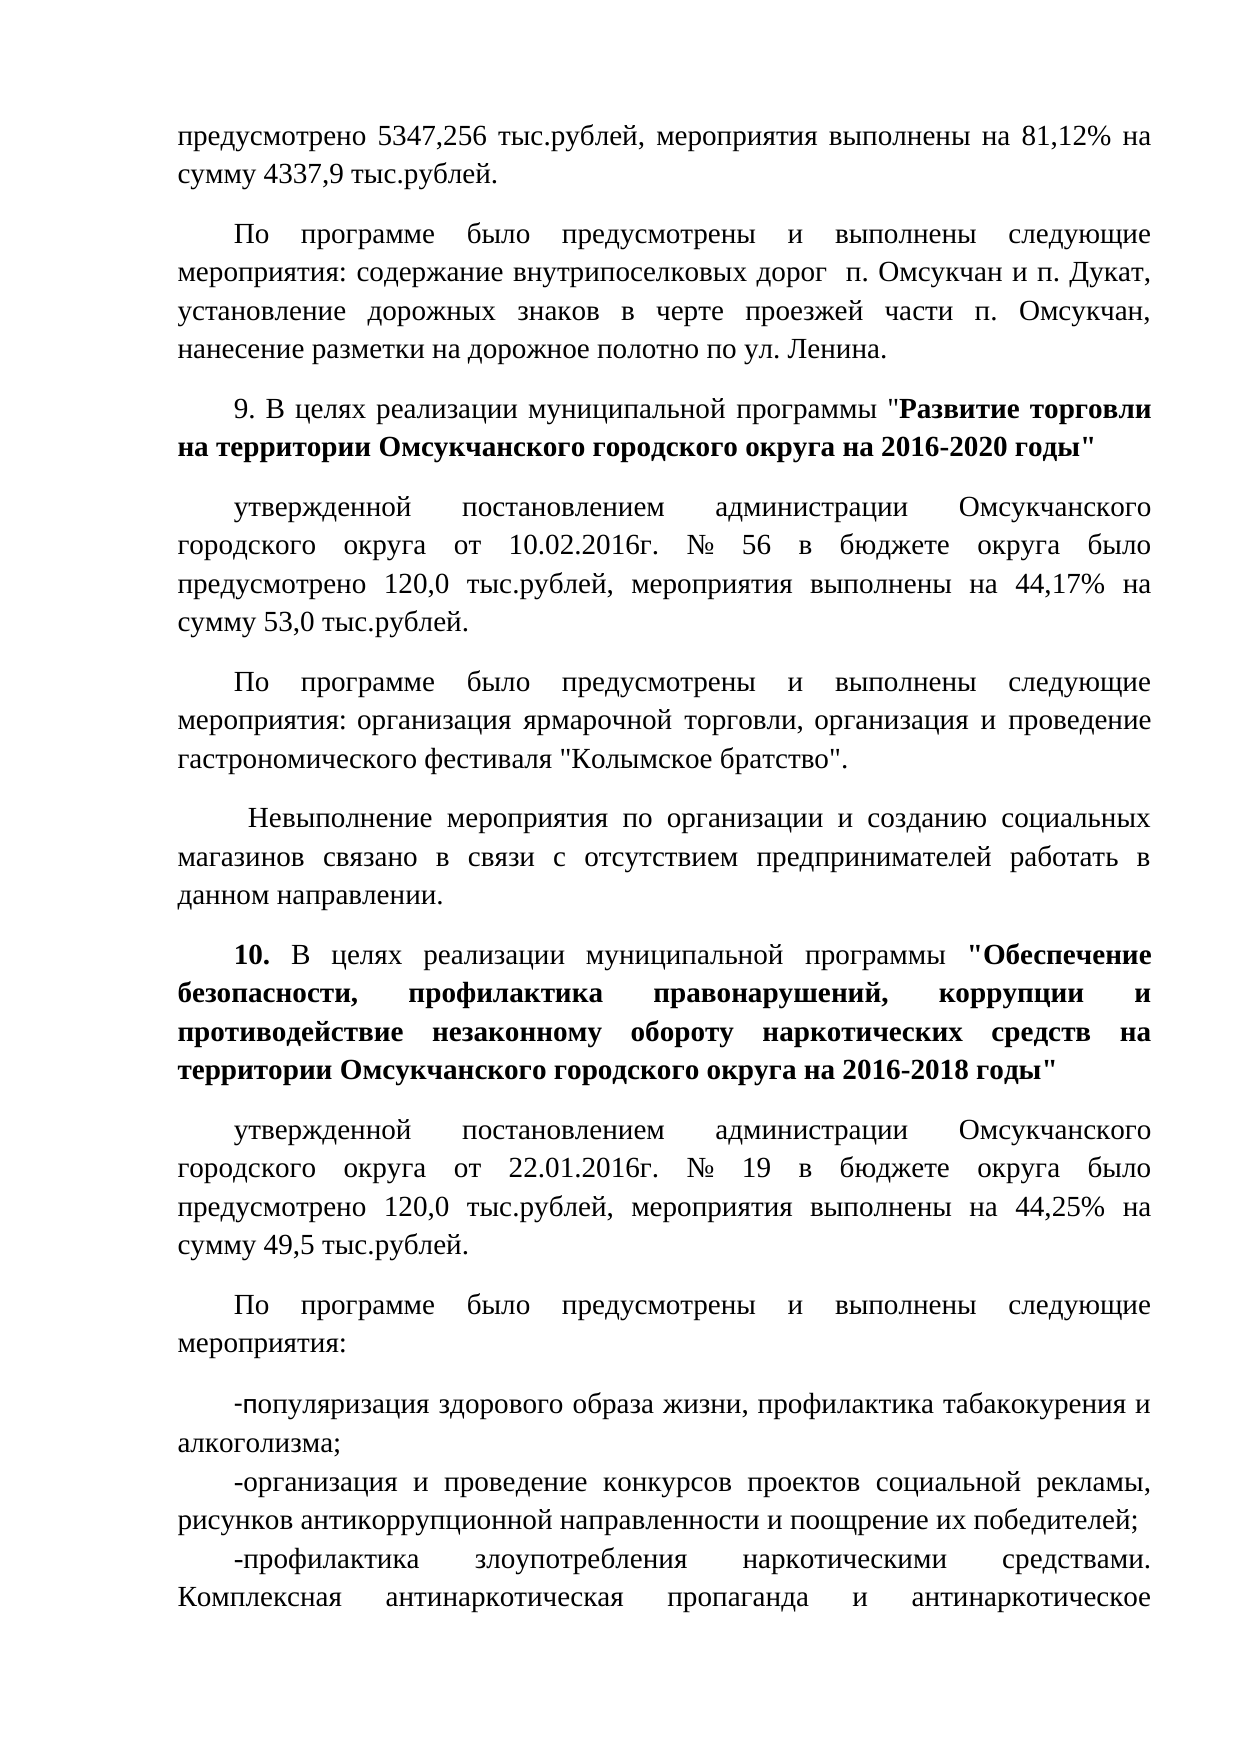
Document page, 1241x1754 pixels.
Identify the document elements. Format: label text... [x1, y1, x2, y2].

text утвержденной постановлением администрации Омсукчанского городского округа от 22.01.2016г. № 19 в бюджете округа было предусмотрено 120,0 тыс.рублей, мероприятия выполнены на 44,25% на сумму 49,5 тыс.рублей. [177, 1112, 1152, 1261]
text 9. В целях реализации муниципальной программы "Развитие торговли на территории Омсукчанского городского округа на 2016-2020 годы" [177, 391, 1152, 463]
text 10. В целях реализации муниципальной программы "Обеспечение безопасности, профилактика правонарушений, коррупции и противодействие незаконному обороту наркотических средств на территории Омсукчанского городского округа на 2016-2018 годы" [177, 937, 1152, 1086]
text -организация и проведение конкурсов проектов социальной рекламы, рисунков антикоррупционной направленности и поощрение их победителей; [177, 1464, 1152, 1536]
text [177, 1541, 1152, 1613]
text Невыполнение мероприятия по организации и созданию социальных магазинов связано в связи с отсутствием предпринимателей работать в данном направлении. [177, 800, 1152, 911]
text утвержденной постановлением администрации Омсукчанского городского округа от 10.02.2016г. № 56 в бюджете округа было предусмотрено 120,0 тыс.рублей, мероприятия выполнены на 44,17% на сумму 53,0 тыс.рублей. [177, 489, 1152, 638]
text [177, 118, 1152, 190]
text -популяризация здорового образа жизни, профилактика табакокурения и алкоголизма; [177, 1385, 1152, 1459]
text По программе было предусмотрены и выполнены следующие мероприятия: содержание внутрипоселковых дорог п. Омсукчан и п. Дукат, установление дорожных знаков в черте проезжей части п. Омсукчан, нанесение разметки на дорожное полотно по ул. Ленина. [177, 216, 1152, 365]
text По программе было предусмотрены и выполнены следующие мероприятия: [177, 1287, 1152, 1359]
text По программе было предусмотрены и выполнены следующие мероприятия: организация ярмарочной торговли, организация и проведение гастрономического фестиваля "Колымское братство". [177, 664, 1152, 774]
